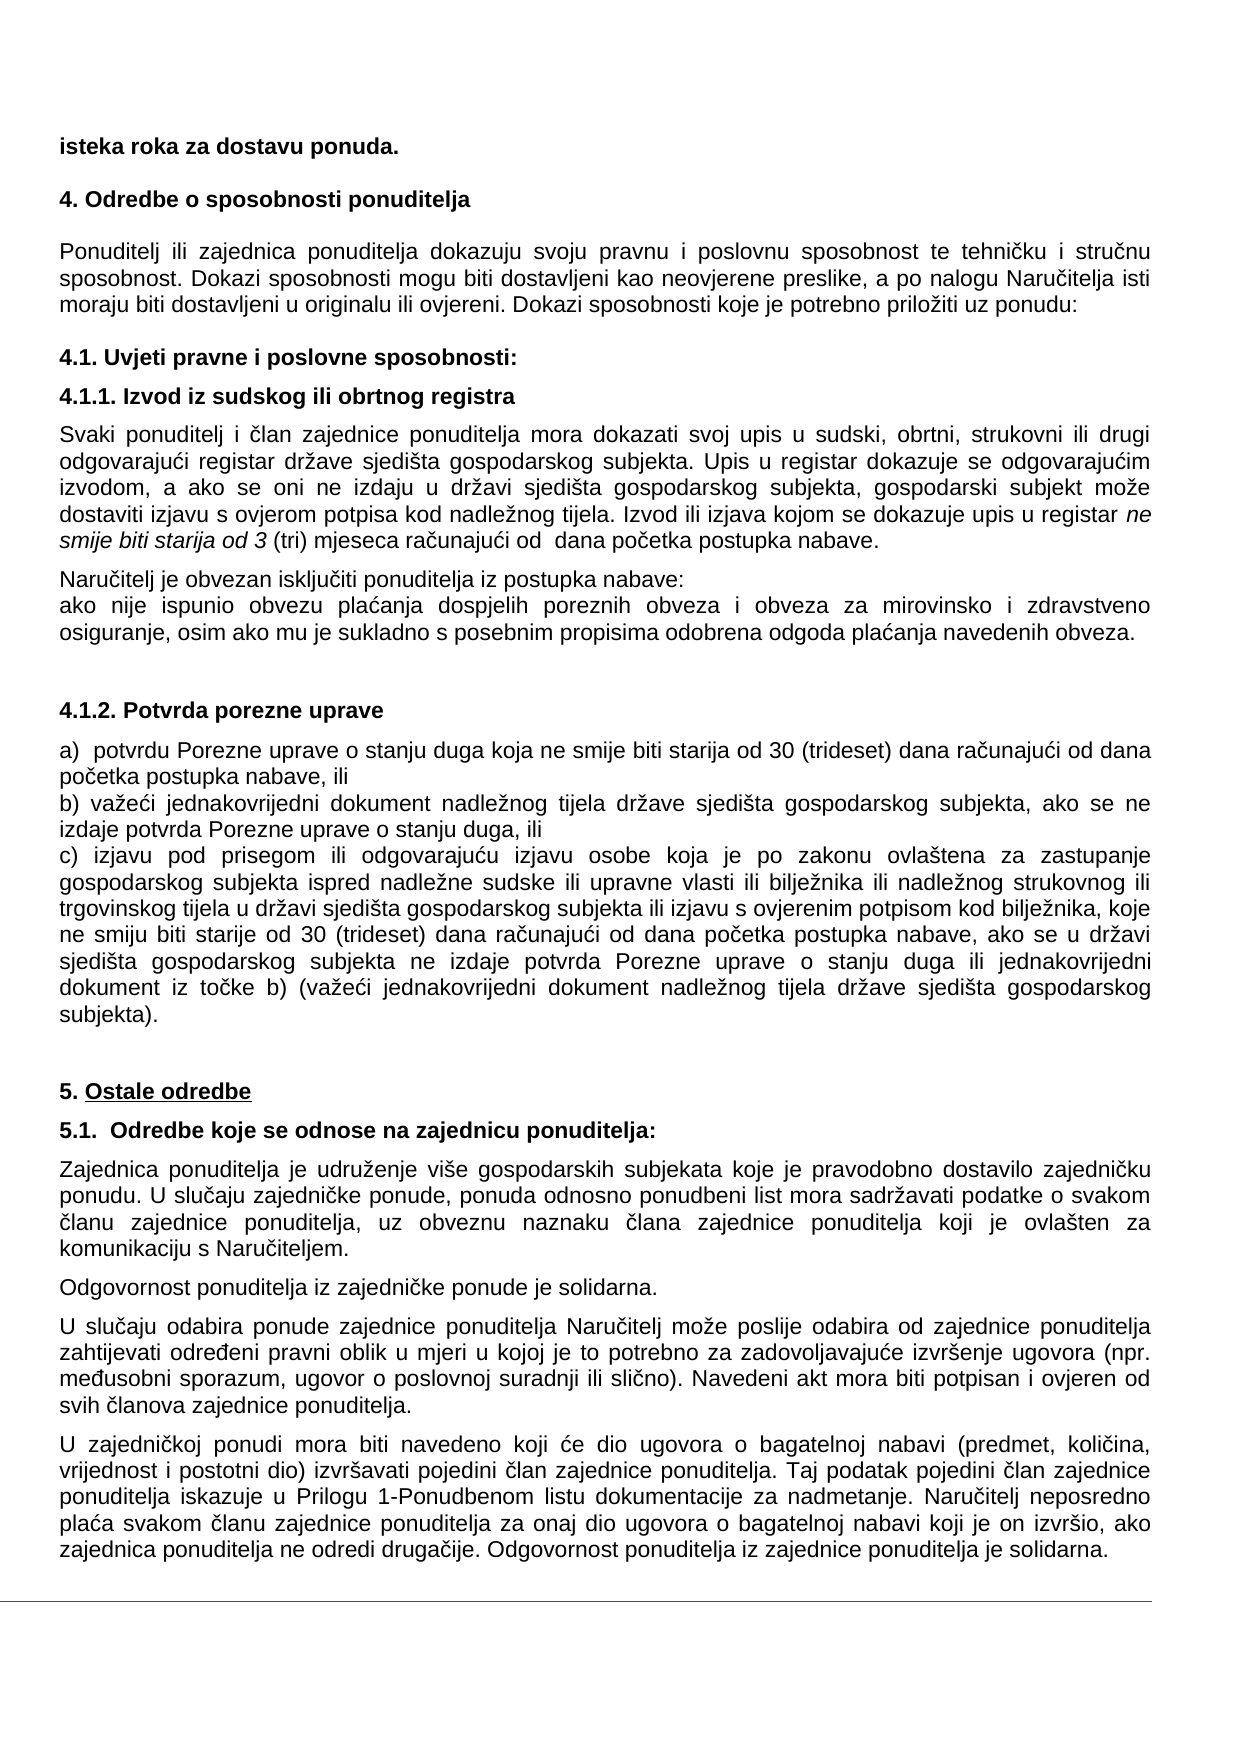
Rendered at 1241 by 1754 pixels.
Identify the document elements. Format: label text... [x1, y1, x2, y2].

text Ponuditelj ili zajednica ponuditelja dokazuju svoju pravnu i poslovnu sposobnost te tehničku i stručnu sposobnost. Dokazi sposobnosti mogu biti dostavljeni kao neovjerene preslike, a po nalogu Naručitelja isti moraju biti dostavljeni u originalu ili ovjereni. Dokazi sposobnosti koje je potrebno priložiti uz ponudu: [59, 238, 1152, 317]
subtitle 5.1. Odredbe koje se odnose na zajednicu ponuditelja: [59, 1117, 1152, 1143]
text ako nije ispunio obvezu plaćanja dospjelih poreznih obveza i obveza za mirovinsko i zdravstveno osiguranje, osim ako mu je sukladno s posebnim propisima odobrena odgoda plaćanja navedenih obveza. [59, 592, 1152, 645]
text Odgovornost ponuditelja iz zajedničke ponude je solidarna. [59, 1274, 1152, 1300]
text b) važeći jednakovrijedni dokument nadležnog tijela države sjedišta gospodarskog subjekta, ako se ne izdaje potvrda Porezne uprave o stanju duga, ili [59, 790, 1152, 842]
text Zajednica ponuditelja je udruženje više gospodarskih subjekata koje je pravodobno dostavilo zajedničku ponudu. U slučaju zajedničke ponude, ponuda odnosno ponudbeni list mora sadržavati podatke o svakom članu zajednice ponuditelja, uz obveznu naznaku člana zajednice ponuditelja koji je ovlašten za komunikaciju s Naručiteljem. [59, 1156, 1152, 1261]
subtitle 4.1.1. Izvod iz sudskog ili obrtnog registra [59, 383, 1152, 409]
text Naručitelj je obvezan isključiti ponuditelja iz postupka nabave: [59, 566, 1152, 592]
text 4. Odredbe o sposobnosti ponuditelja [59, 186, 1152, 212]
subtitle Svaki ponuditelj i član zajednice ponuditelja mora dokazati svoj upis u sudski, obrtni, strukovni ili drugi odgovarajući registar države sjedišta gospodarskog subjekta. Upis u registar dokazuje se odgovarajućim izvodom, a ako se oni ne izdaju u državi sjedišta gospodarskog subjekta, gospodarski subjekt može dostaviti izjavu s ovjerom potpisa kod nadležnog tijela. Izvod ili izjava kojom se dokazuje upis u registar ne smije biti starija od 3 (tri) mjeseca računajući od dana početka postupka nabave. [59, 421, 1152, 553]
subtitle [59, 133, 1152, 159]
text U zajedničkoj ponudi mora biti navedeno koji će dio ugovora o bagatelnoj nabavi (predmet, količina, vrijednost i postotni dio) izvršavati pojedini član zajednice ponuditelja. Taj podatak pojedini član zajednice ponuditelja iskazuje u Prilogu 1-Ponudbenom listu dokumentacije za nadmetanje. Naručitelj neposredno plaća svakom članu zajednice ponuditelja za onaj dio ugovora o bagatelnoj nabavi koji je on izvršio, ako zajednica ponuditelja ne odredi drugačije. Odgovornost ponuditelja iz zajednice ponuditelja je solidarna. [59, 1431, 1152, 1562]
text a) potvrdu Porezne uprave o stanju duga koja ne smije biti starija od 30 (trideset) dana računajući od dana početka postupka nabave, ili [59, 737, 1152, 790]
text U slučaju odabira ponude zajednice ponuditelja Naručitelj može poslije odabira od zajednice ponuditelja zahtijevati određeni pravni oblik u mjeri u kojoj je to potrebno za zadovoljavajuće izvršenje ugovora (npr. međusobni sporazum, ugovor o poslovnoj suradnji ili slično). Navedeni akt mora biti potpisan i ovjeren od svih članova zajednice ponuditelja. [59, 1313, 1152, 1418]
text 4.1.2. Potvrda porezne uprave [59, 697, 1152, 724]
text 4.1. Uvjeti pravne i poslovne sposobnosti: [59, 344, 1152, 370]
text c) izjavu pod prisegom ili odgovarajuću izjavu osobe koja je po zakonu ovlaštena za zastupanje gospodarskog subjekta ispred nadležne sudske ili upravne vlasti ili bilježnika ili nadležnog strukovnog ili trgovinskog tijela u državi sjedišta gospodarskog subjekta ili izjavu s ovjerenim potpisom kod bilježnika, koje ne smiju biti starije od 30 (trideset) dana računajući od dana početka postupka nabave, ako se u državi sjedišta gospodarskog subjekta ne izdaje potvrda Porezne uprave o stanju duga ili jednakovrijedni dokument iz točke b) (važeći jednakovrijedni dokument nadležnog tijela države sjedišta gospodarskog subjekta). [59, 842, 1152, 1027]
subtitle 5. Ostale odredbe [59, 1078, 1152, 1104]
